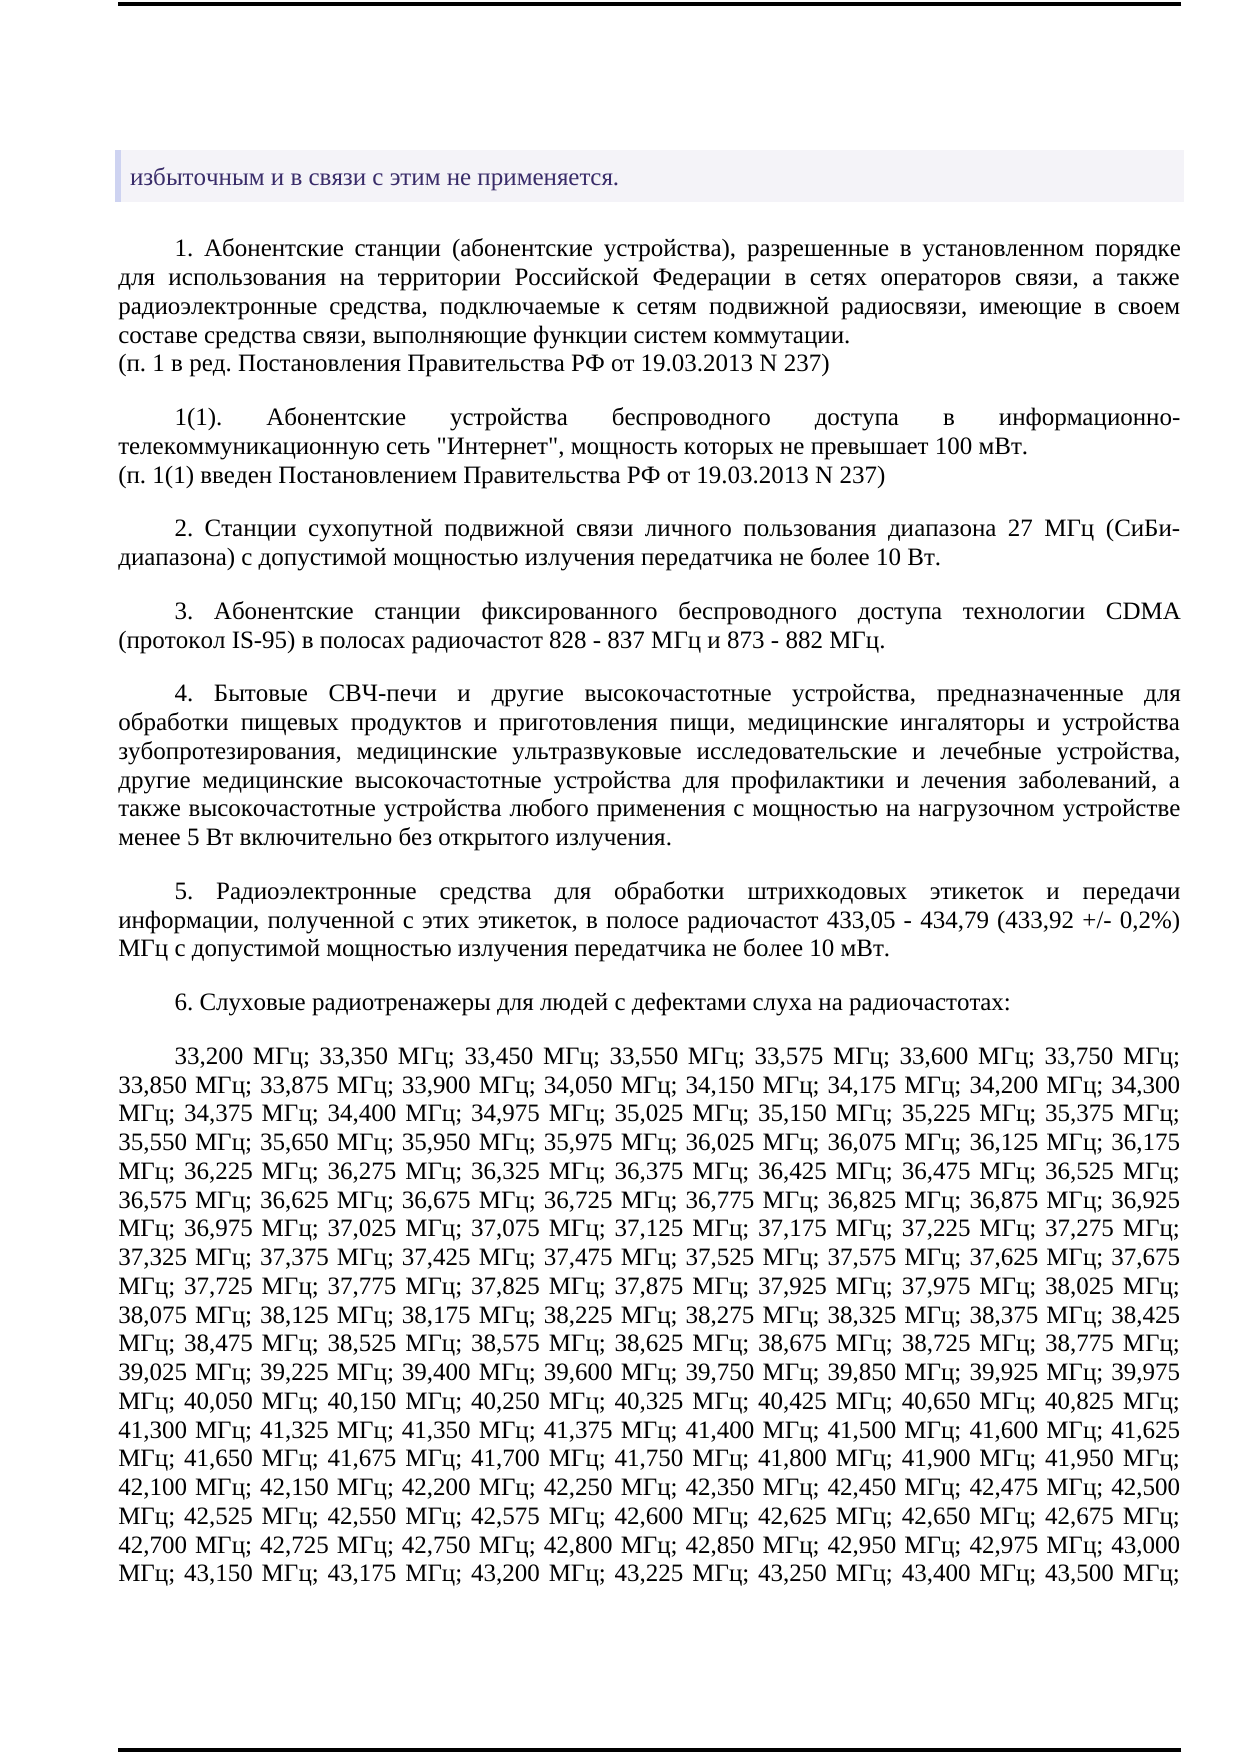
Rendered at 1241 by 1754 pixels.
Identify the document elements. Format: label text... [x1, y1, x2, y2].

text (п. 1 в ред. Постановления Правительства РФ от 19.03.2013 N 237) [118, 348, 1181, 377]
text (п. 1(1) введен Постановлением Правительства РФ от 19.03.2013 N 237) [118, 460, 1181, 488]
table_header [121, 150, 1178, 202]
text 4. Бытовые СВЧ-печи и другие высокочастотные устройства, предназначенные для обработки пищевых продуктов и приготовления пищи, медицинские ингаляторы и устройства зубопротезирования, медицинские ультразвуковые исследовательские и лечебные устройства, другие медицинские высокочастотные устройства для профилактики и лечения заболеваний, а также высокочастотные устройства любого применения с мощностью на нагрузочном устройстве менее 5 Вт включительно без открытого излучения. [118, 678, 1181, 851]
text 2. Станции сухопутной подвижной связи личного пользования диапазона 27 МГц (СиБи-диапазона) с допустимой мощностью излучения передатчика не более 10 Вт. [118, 513, 1181, 571]
text 6. Слуховые радиотренажеры для людей с дефектами слуха на радиочастотах: [118, 987, 1181, 1016]
text 1. Абонентские станции (абонентские устройства), разрешенные в установленном порядке для использования на территории Российской Федерации в сетях операторов связи, а также радиоэлектронные средства, подключаемые к сетям подвижной радиосвязи, имеющие в своем составе средства связи, выполняющие функции систем коммутации. [118, 233, 1181, 348]
text 5. Радиоэлектронные средства для обработки штрихкодовых этикеток и передачи информации, полученной с этих этикеток, в полосе радиочастот 433,05 - 434,79 (433,92 +/- 0,2%) МГц с допустимой мощностью излучения передатчика не более 10 мВт. [118, 876, 1181, 962]
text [118, 1041, 1181, 1587]
text 3. Абонентские станции фиксированного беспроводного доступа технологии CDMA (протокол IS-95) в полосах радиочастот 828 - 837 МГц и 873 - 882 МГц. [118, 596, 1181, 653]
text 1(1). Абонентские устройства беспроводного доступа в информационно-телекоммуникационную сеть "Интернет", мощность которых не превышает 100 мВт. [118, 402, 1181, 460]
